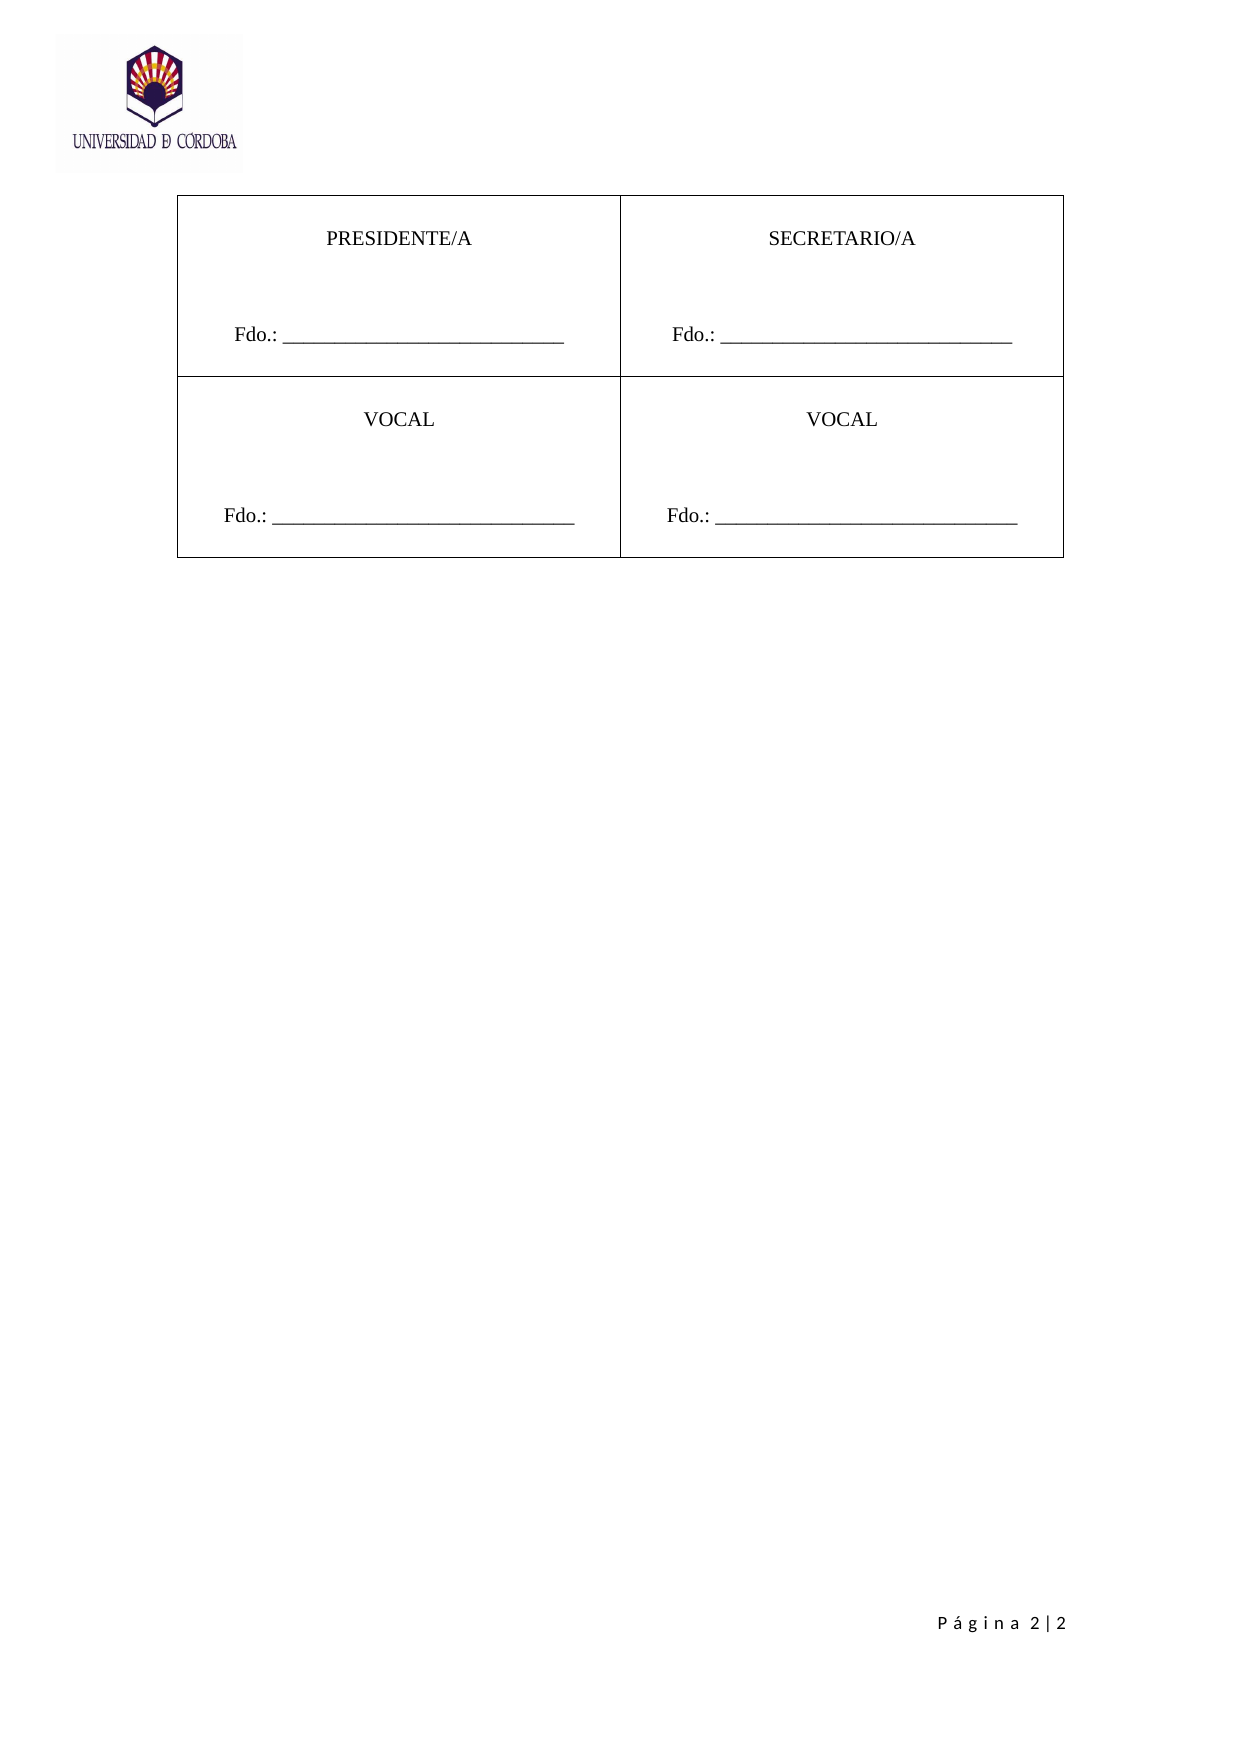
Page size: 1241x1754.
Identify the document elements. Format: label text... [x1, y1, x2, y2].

table_cell VOCAL Fdo.: _____________________________ [178, 377, 620, 557]
table_header SECRETARIO/A Fdo.: ____________________________ [621, 196, 1063, 376]
table_header PRESIDENTE/A Fdo.: ___________________________ [178, 196, 620, 376]
picture [55, 34, 244, 173]
table_cell VOCAL Fdo.: _____________________________ [621, 377, 1063, 557]
